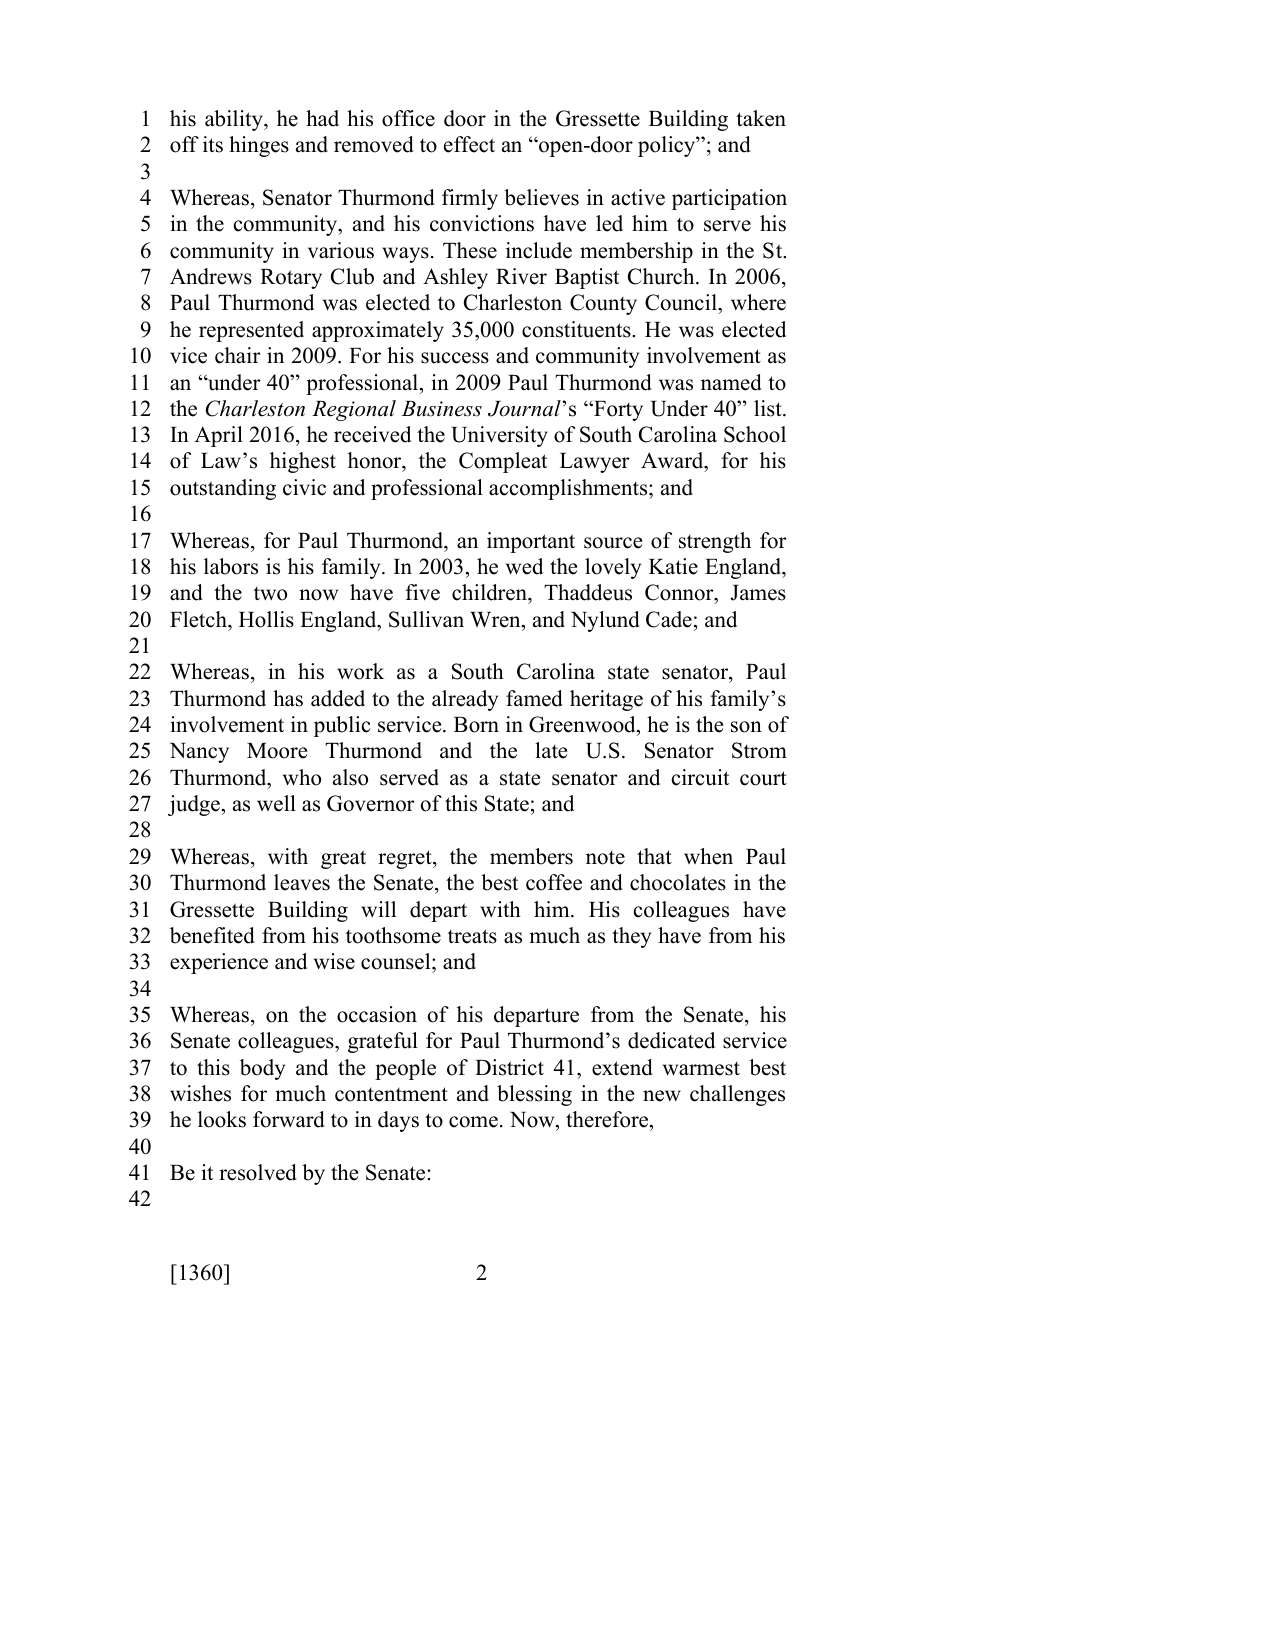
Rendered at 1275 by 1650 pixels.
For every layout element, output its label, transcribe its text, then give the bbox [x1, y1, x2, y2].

text Whereas, in his work as a South Carolina state senator, Paul Thurmond has added to the already famed heritage of his family’s involvement in public service. Born in Greenwood, he is the son of Nancy Moore Thurmond and the late U.S. Senator Strom Thurmond, who also served as a state senator and circuit court judge, as well as Governor of this State; and [169, 658, 787, 817]
text Whereas, Senator Thurmond firmly believes in active participation in the community, and his convictions have led him to serve his community in various ways. These include membership in the St. Andrews Rotary Club and Ashley River Baptist Church. In 2006, Paul Thurmond was elected to Charleston County Council, where he represented approximately 35,000 constituents. He was elected vice chair in 2009. For his success and community involvement as an “under 40” professional, in 2009 Paul Thurmond was named to the Charleston Regional Business Journal’s “Forty Under 40” list. In April 2016, he received the University of South Carolina School of Law’s highest honor, the Compleat Lawyer Award, for his outstanding civic and professional accomplishments; and [169, 184, 787, 500]
text Whereas, for Paul Thurmond, an important source of strength for his labors is his family. In 2003, he wed the lovely Katie England, and the two now have five children, Thaddeus Connor, James Fletch, Hollis England, Sullivan Wren, and Nylund Cade; and [169, 527, 787, 632]
text Whereas, with great regret, the members note that when Paul Thurmond leaves the Senate, the best coffee and chocolates in the Gressette Building will depart with him. His colleagues have benefited from his toothsome treats as much as they have from his experience and wise counsel; and [169, 843, 787, 975]
text Whereas, on the occasion of his departure from the Senate, his Senate colleagues, grateful for Paul Thurmond’s dedicated service to this body and the people of District 41, extend warmest best wishes for much contentment and blessing in the new challenges he looks forward to in days to come. Now, therefore, [169, 1001, 787, 1133]
text Be it resolved by the Senate: [169, 1159, 787, 1186]
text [169, 105, 787, 158]
